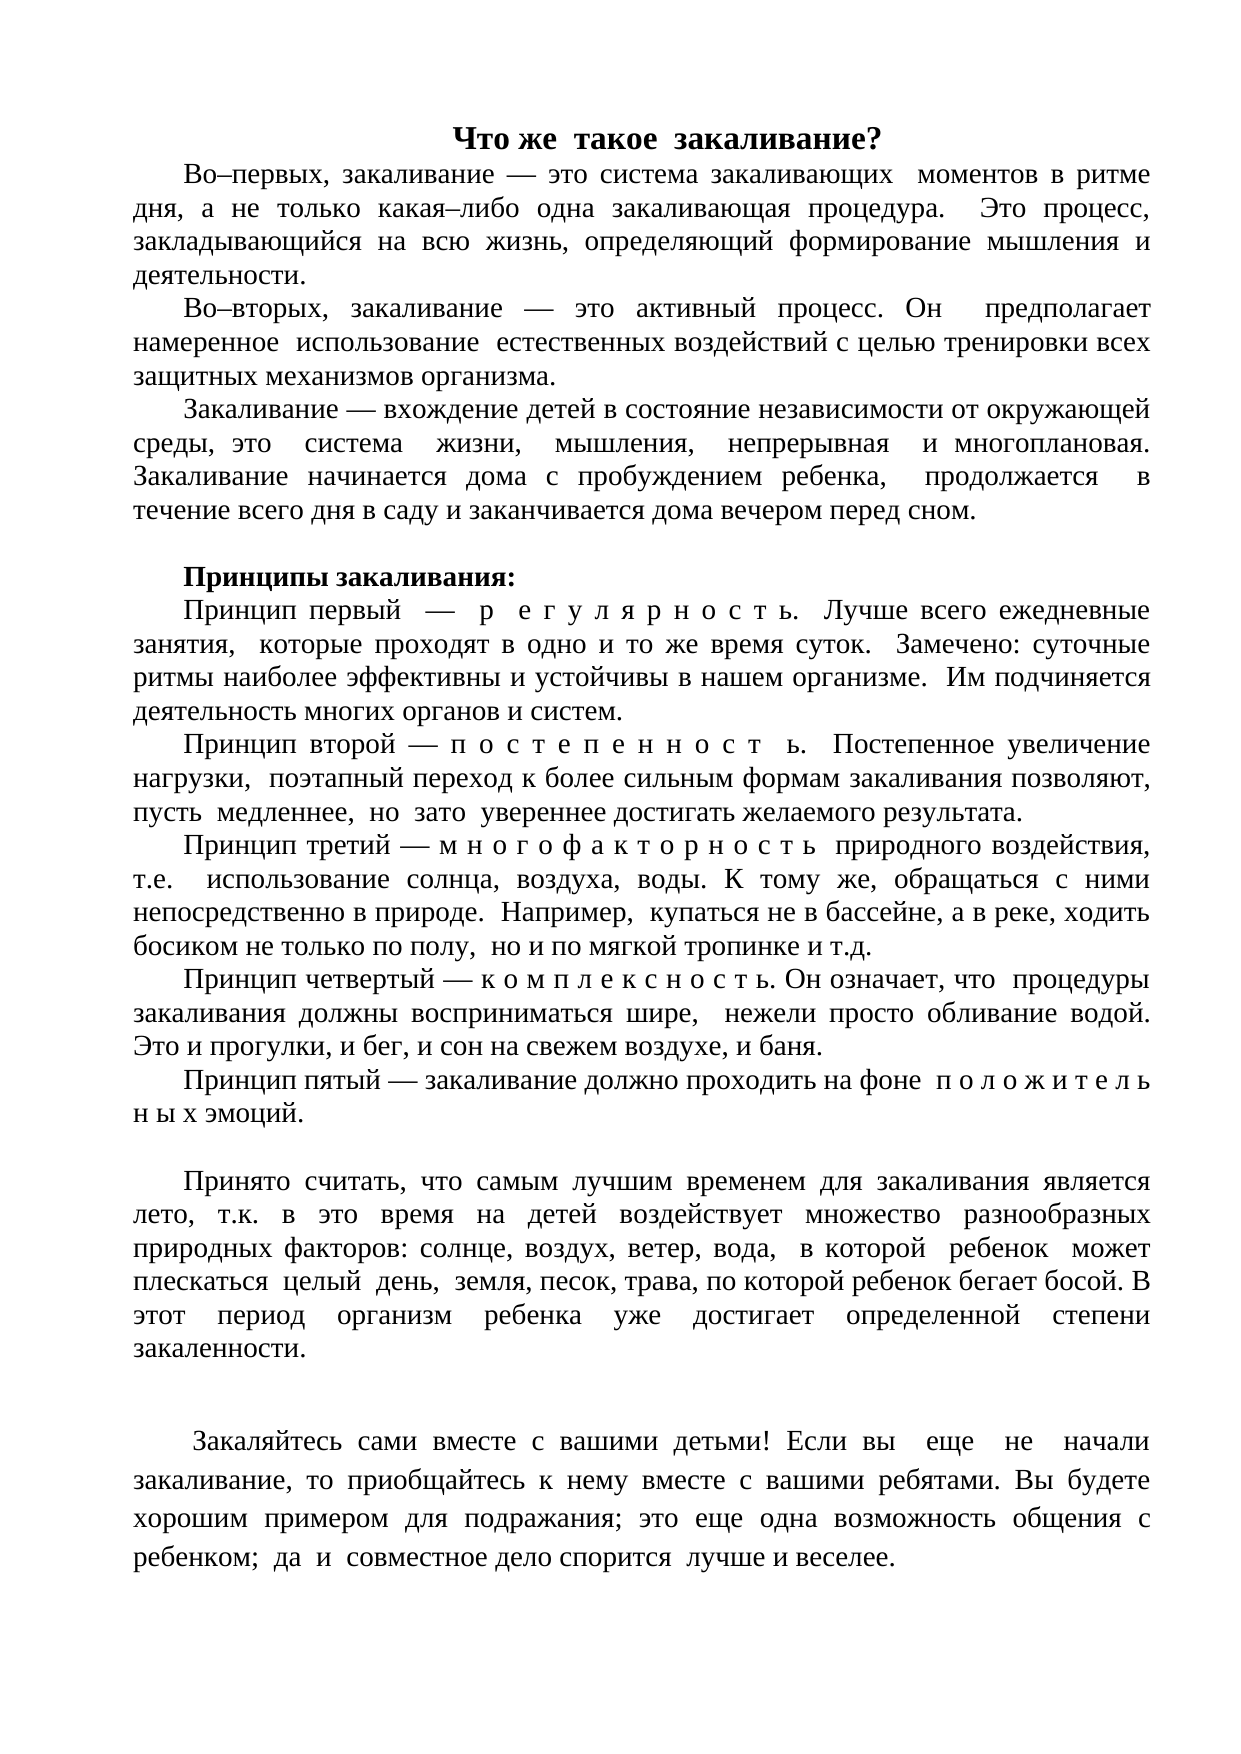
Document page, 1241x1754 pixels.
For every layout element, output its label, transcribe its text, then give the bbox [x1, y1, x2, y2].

text Что же такое закаливание? [133, 118, 1152, 156]
text Во–первых, закаливание — это система закаливающих моментов в ритме дня, а не только какая–либо одна закаливающая процедура. Это процесс, закладывающийся на всю жизнь, определяющий формирование мышления и деятельности. [133, 156, 1152, 291]
text Закаливание — вхождение детей в состояние независимости от окружающей среды, это система жизни, мышления, непрерывная и многоплановая. Закаливание начинается дома с пробуждением ребенка, продолжается в течение всего дня в саду и заканчивается дома вечером перед сном. [133, 391, 1152, 525]
text Принцип четвертый — к о м п л е к с н о с т ь. Он означает, что процедуры закаливания должны восприниматься шире, нежели просто обливание водой. Это и прогулки, и бег, и сон на свежем воздухе, и баня. [133, 961, 1152, 1062]
text Принцип третий — м н о г о ф а к т о р н о с т ь природного воздействия, т.е. использование солнца, воздуха, воды. К тому же, обращаться с ними непосредственно в природе. Например, купаться не в бассейне, а в реке, ходить босиком не только по полу, но и по мягкой тропинке и т.д. [133, 827, 1152, 961]
text Во–вторых, закаливание — это активный процесс. Он предполагает намеренное использование естественных воздействий с целью тренировки всех защитных механизмов организма. [133, 291, 1152, 391]
text Принято считать, что самым лучшим временем для закаливания является лето, т.к. в это время на детей воздействует множество разнообразных природных факторов: солнце, воздух, ветер, вода, в которой ребенок может плескаться целый день, земля, песок, трава, по которой ребенок бегает босой. В этот период организм ребенка уже достигает определенной степени закаленности. [133, 1163, 1152, 1364]
text Принцип второй — п о с т е п е н н о с т ь. Постепенное увеличение нагрузки, поэтапный переход к более сильным формам закаливания позволяют, пусть медленнее, но зато увереннее достигать желаемого результата. [133, 727, 1152, 827]
text Принцип пятый — закаливание должно проходить на фоне п о л о ж и т е л ь н ы х эмоций. [133, 1062, 1152, 1129]
text Принцип первый — р е г у л я р н о с т ь. Лучше всего ежедневные занятия, которые проходят в одно и то же время суток. Замечено: суточные ритмы наиболее эффективны и устойчивы в нашем организме. Им подчиняется деятельность многих органов и систем. [133, 592, 1152, 727]
text Принципы закаливания: [133, 559, 1152, 592]
text Закаляйтесь сами вместе с вашими детьми! Если вы еще не начали закаливание, то приобщайтесь к нему вместе с вашими ребятами. Вы будете хорошим примером для подражания; это еще одна возможность общения с ребенком; да и совместное дело спорится лучше и веселее. [133, 1423, 1152, 1572]
